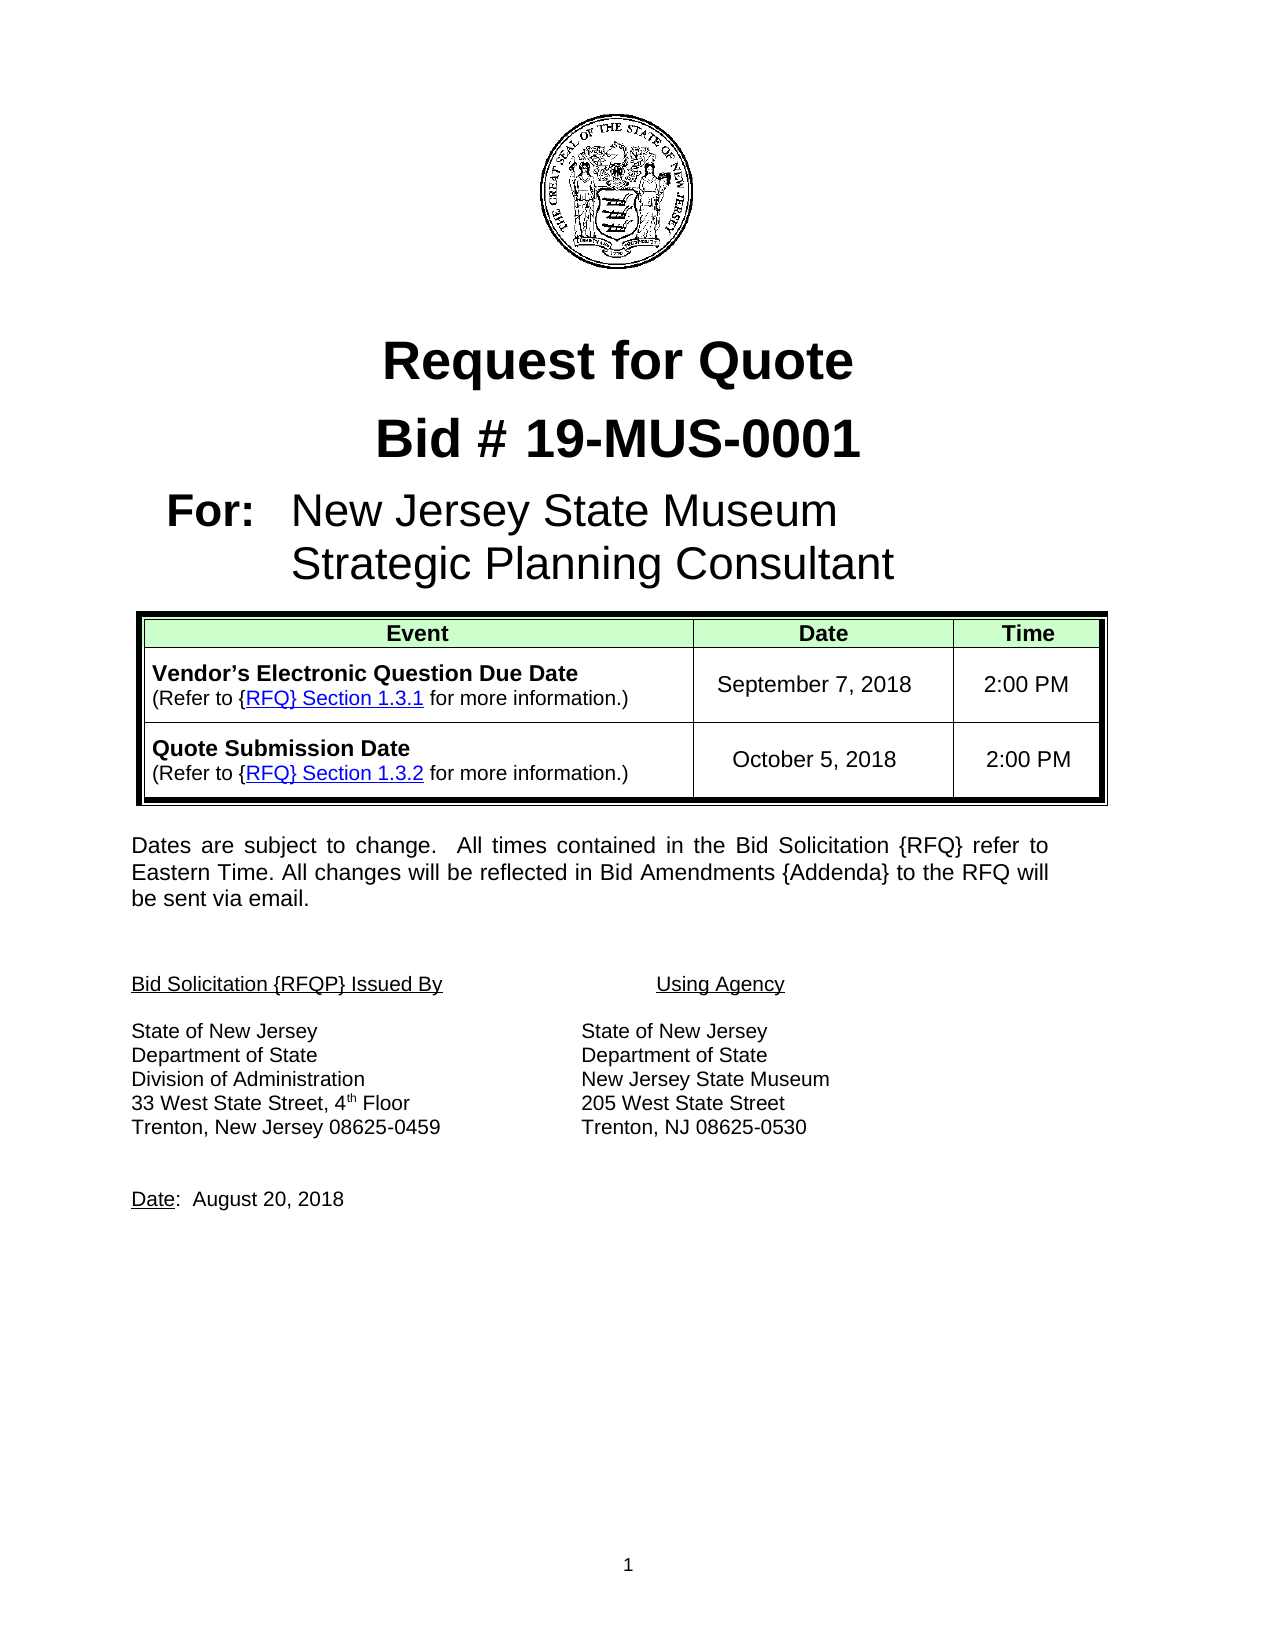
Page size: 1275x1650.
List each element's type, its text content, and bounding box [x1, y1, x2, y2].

table_cell Vendor’s Electronic Question Due Date (Refer to {RFQ} Section 1.3.1 for more information.) [145, 648, 693, 722]
text 33 West State Street, 4th Floor 205 West State Street [131, 1091, 1125, 1115]
text Date: August 20, 2018 [131, 1187, 1125, 1211]
table_header For: [143, 484, 291, 589]
text Request for Quote [131, 328, 1106, 391]
text Trenton, New Jersey 08625-0459 Trenton, NJ 08625-0530 [131, 1115, 1114, 1139]
text Department of State Department of State [131, 1043, 1125, 1067]
text Bid # 19-MUS-0001 [131, 406, 1106, 468]
text Division of Administration New Jersey State Museum [131, 1067, 1125, 1091]
table_header New Jersey State Museum Strategic Planning Consultant [291, 484, 1117, 589]
table_cell September 7, 2018 [694, 648, 953, 722]
table_header Date [694, 620, 953, 647]
text State of New Jersey State of New Jersey [131, 1019, 1125, 1043]
text Bid Solicitation {RFQP} Issued By Using Agency [131, 971, 1125, 995]
picture [538, 111, 700, 271]
table_cell Quote Submission Date (Refer to {RFQ} Section 1.3.2 for more information.) [145, 723, 693, 797]
table_cell October 5, 2018 [694, 723, 953, 797]
text Dates are subject to change. All times contained in the Bid Solicitation {RFQ} refer to Eastern Time. All changes will be reflected in Bid Amendments {Addenda} to the RFQ will be sent via email. [131, 832, 1050, 911]
table_header Time [954, 620, 1099, 647]
table_header Event [145, 620, 693, 647]
table_cell 2:00 PM [954, 648, 1099, 722]
table_cell 2:00 PM [954, 723, 1099, 797]
